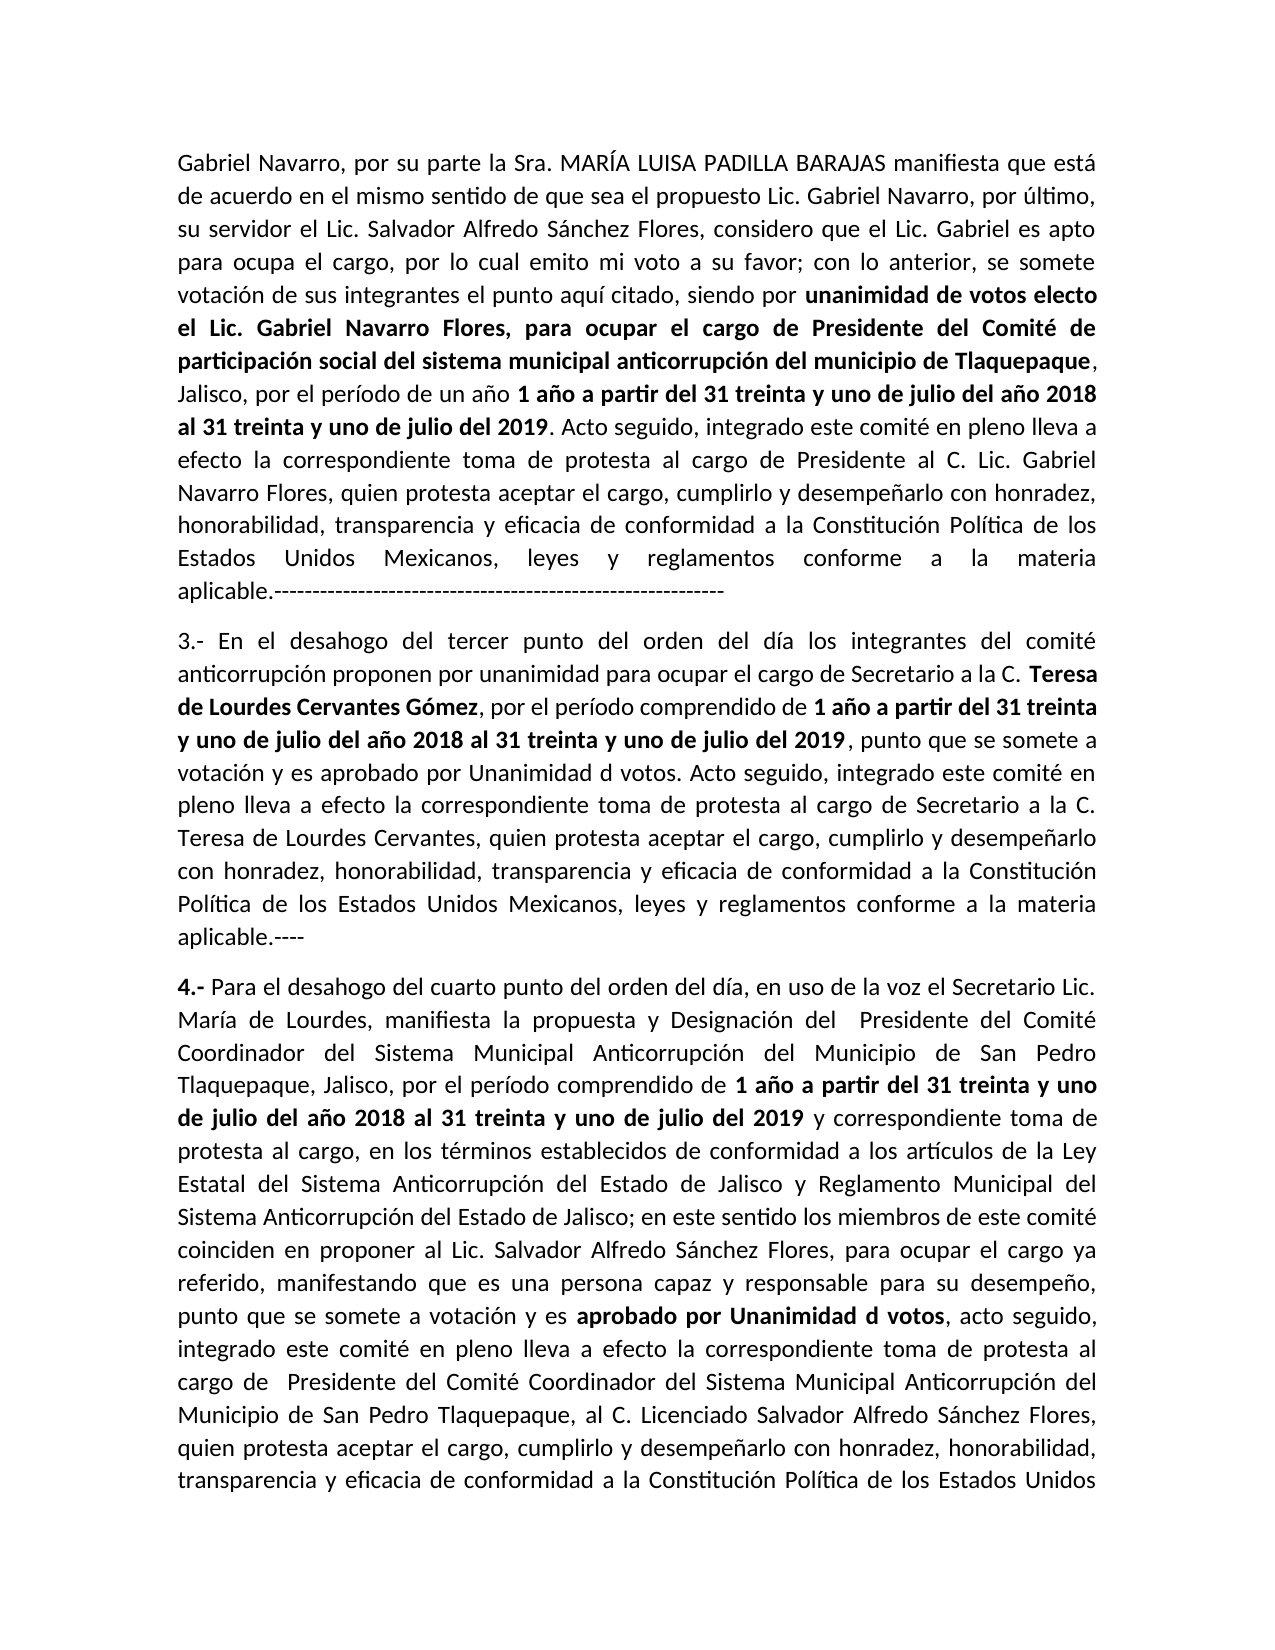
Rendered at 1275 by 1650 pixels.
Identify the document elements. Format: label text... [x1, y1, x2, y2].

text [177, 148, 1098, 606]
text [177, 971, 1098, 1495]
text 3.- En el desahogo del tercer punto del orden del día los integrantes del comité anticorrupción proponen por unanimidad para ocupar el cargo de Secretario a la C. Teresa de Lourdes Cervantes Gómez, por el período comprendido de 1 año a partir del 31 treinta y uno de julio del año 2018 al 31 treinta y uno de julio del 2019, punto que se somete a votación y es aprobado por Unanimidad d votos. Acto seguido, integrado este comité en pleno lleva a efecto la correspondiente toma de protesta al cargo de Secretario a la C. Teresa de Lourdes Cervantes, quien protesta aceptar el cargo, cumplirlo y desempeñarlo con honradez, honorabilidad, transparencia y eficacia de conformidad a la Constitución Política de los Estados Unidos Mexicanos, leyes y reglamentos conforme a la materia aplicable.---- [177, 625, 1098, 952]
